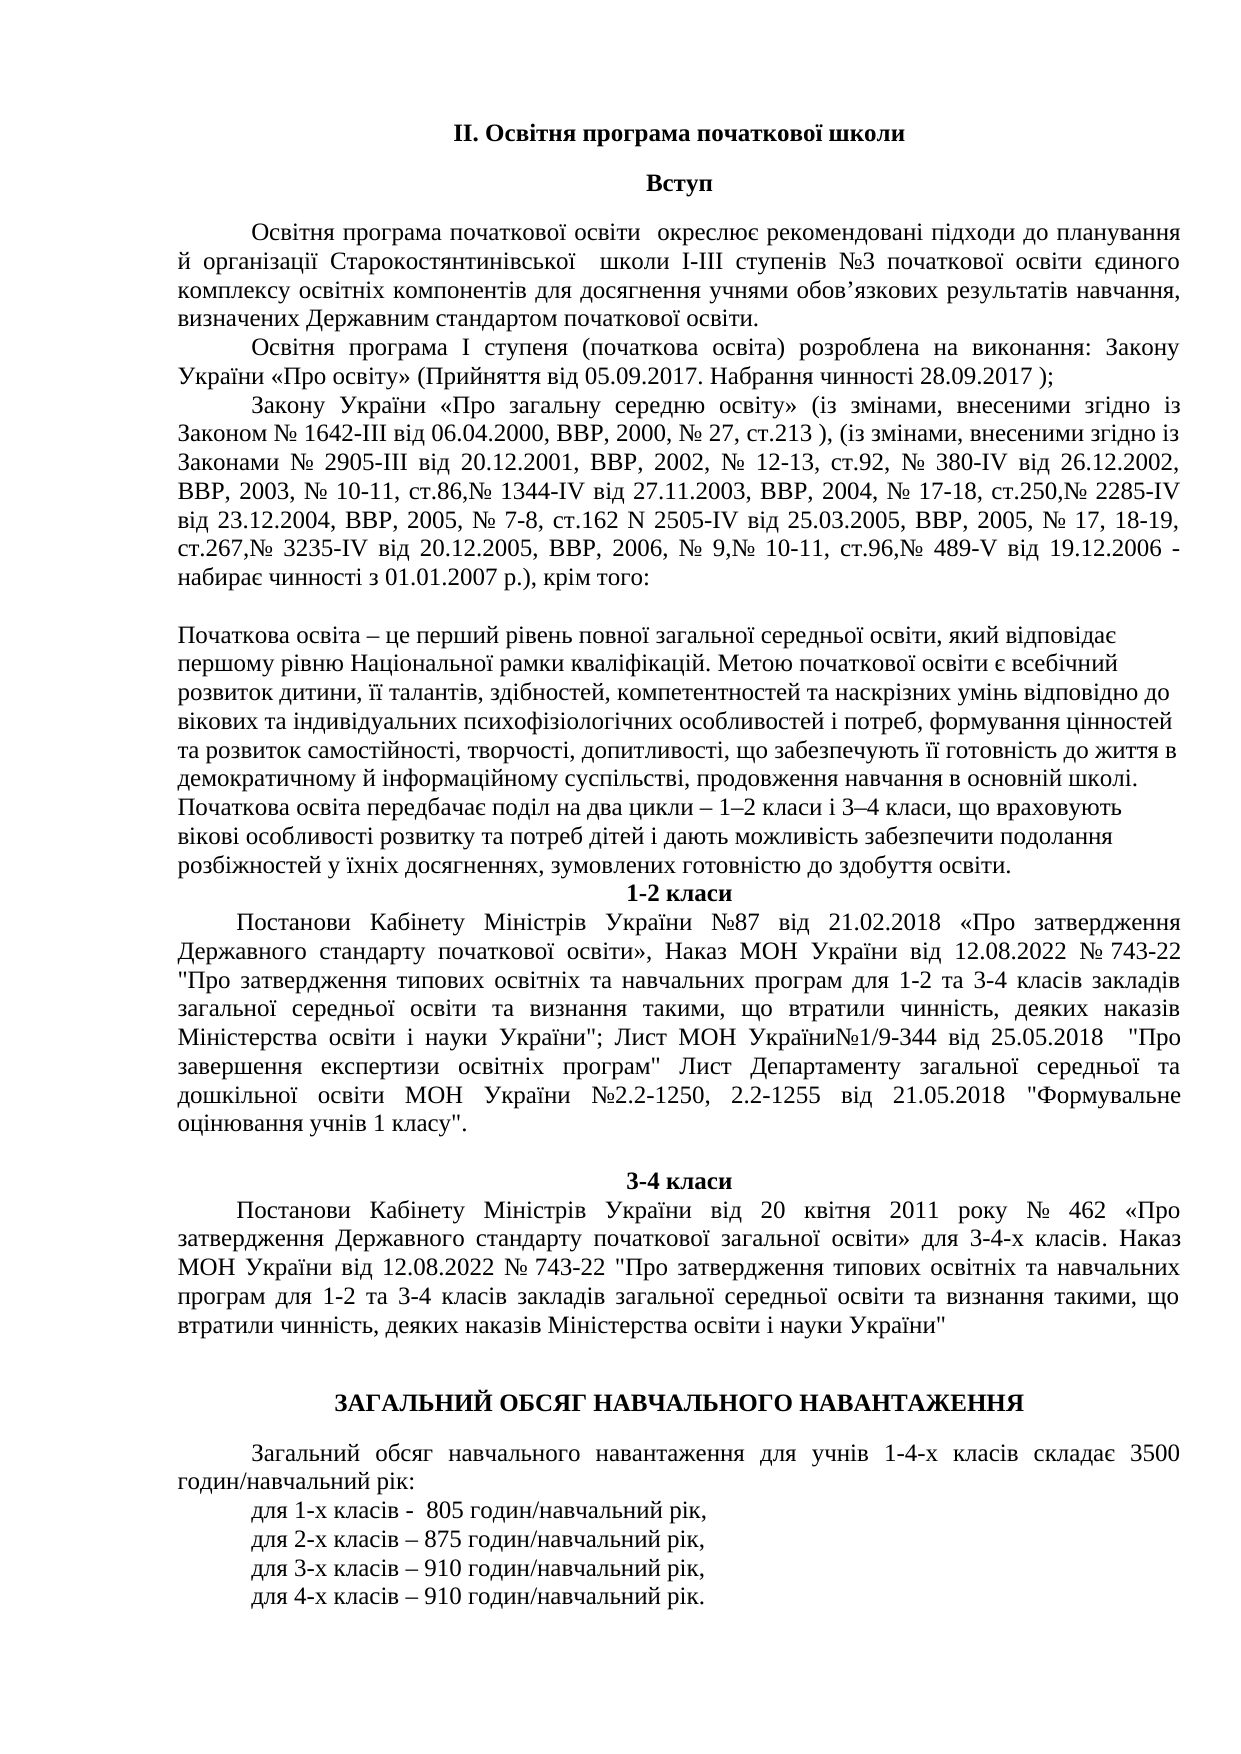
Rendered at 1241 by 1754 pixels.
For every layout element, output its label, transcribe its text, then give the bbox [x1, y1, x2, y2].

subtitle 3-4 класи [177, 1166, 1181, 1195]
text загальний обсяг навчального навантаження [177, 1388, 1181, 1417]
text Освітня програма початкової освіти окреслює рекомендовані підходи до планування й організації Старокостянтинівської школи І-ІІІ ступенів №3 початкової освіти єдиного комплексу освітніх компонентів для досягнення учнями обов’язкових результатів навчання, визначених Державним стандартом початкової освіти. [177, 217, 1181, 332]
subtitle Постанови Кабінету Міністрів України №87 від 21.02.2018 «Про затвердження Державного стандарту початкової освіти», Наказ МОН України від 12.08.2022 № 743-22 "Про затвердження типових освітніх та навчальних програм для 1-2 та 3-4 класів закладів загальної середньої освіти та визнання такими, що втратили чинність, деяких наказів Міністерства освіти і науки України"; Лист МОН України№1/9-344 від 25.05.2018 "Про завершення експертизи освітніх програм" Лист Департаменту загальної середньої та дошкільної освіти МОН України №2.2-1250, 2.2-1255 від 21.05.2018 "Формувальне оцінювання учнів 1 класу". [177, 907, 1181, 1137]
text Закону України «Про загальну середню освіту» (із змiнами, внесеними згiдно iз Законом № 1642-III вiд 06.04.2000, ВВР, 2000, № 27, ст.213 ), (із змiнами, внесеними згiдно iз Законами № 2905-III вiд 20.12.2001, ВВР, 2002, № 12-13, ст.92, № 380-IV вiд 26.12.2002, ВВР, 2003, № 10-11, ст.86,№ 1344-IV вiд 27.11.2003, ВВР, 2004, № 17-18, ст.250,№ 2285-IV вiд 23.12.2004, ВВР, 2005, № 7-8, ст.162 N 2505-IV вiд 25.03.2005, ВВР, 2005, № 17, 18-19, ст.267,№ 3235-IV вiд 20.12.2005, ВВР, 2006, № 9,№ 10-11, ст.96,№ 489-V вiд 19.12.2006 - набирає чинності з 01.01.2007 р.), крім того: [177, 390, 1181, 591]
text для 1-х класів - 805 годин/навчальний рік, [177, 1495, 1181, 1524]
subtitle Початкова освіта – це перший рівень повної загальної середньої освіти, який відповідає першому рівню Національної рамки кваліфікацій. Метою початкової освіти є всебічний розвиток дитини, її талантів, здібностей, компетентностей та наскрізних умінь відповідно до вікових та індивідуальних психофізіологічних особливостей і потреб, формування цінностей та розвиток самостійності, творчості, допитливості, що забезпечують її готовність до життя в демократичному й інформаційному суспільстві, продовження навчання в основній школі. Початкова освіта передбачає поділ на два цикли – 1–2 класи і 3–4 класи, що враховують вікові особливості розвитку та потреб дітей і дають можливість забезпечити подолання розбіжностей у їхніх досягненнях, зумовлених готовністю до здобуття освіти. [177, 620, 1181, 878]
text ІІ. Освітня програма початкової школи [177, 118, 1181, 147]
text Освітня програма І ступеня (початкова освіта) розроблена на виконання: Закону України «Про освіту» (Прийняття від 05.09.2017. Набрання чинності 28.09.2017 ); [177, 332, 1181, 390]
text Загальний обсяг навчального навантаження для учнів 1-4-х класів складає 3500 годин/навчальний рік: [177, 1438, 1181, 1495]
text Вступ [177, 168, 1181, 196]
text для 4-х класів – 910 годин/навчальний рік. [177, 1581, 1181, 1610]
subtitle Постанови Кабінету Міністрів України від 20 квітня 2011 року № 462 «Про затвердження Державного стандарту початкової загальної освіти» для 3-4-х класів. Наказ МОН України від 12.08.2022 № 743-22 "Про затвердження типових освітніх та навчальних програм для 1-2 та 3-4 класів закладів загальної середньої освіти та визнання такими, що втратили чинність, деяких наказів Міністерства освіти і науки України" [177, 1195, 1181, 1338]
text для 2-х класів – 875 годин/навчальний рік, [177, 1524, 1181, 1553]
text для 3-х класів – 910 годин/навчальний рік, [177, 1553, 1181, 1581]
subtitle 1-2 класи [177, 878, 1181, 907]
